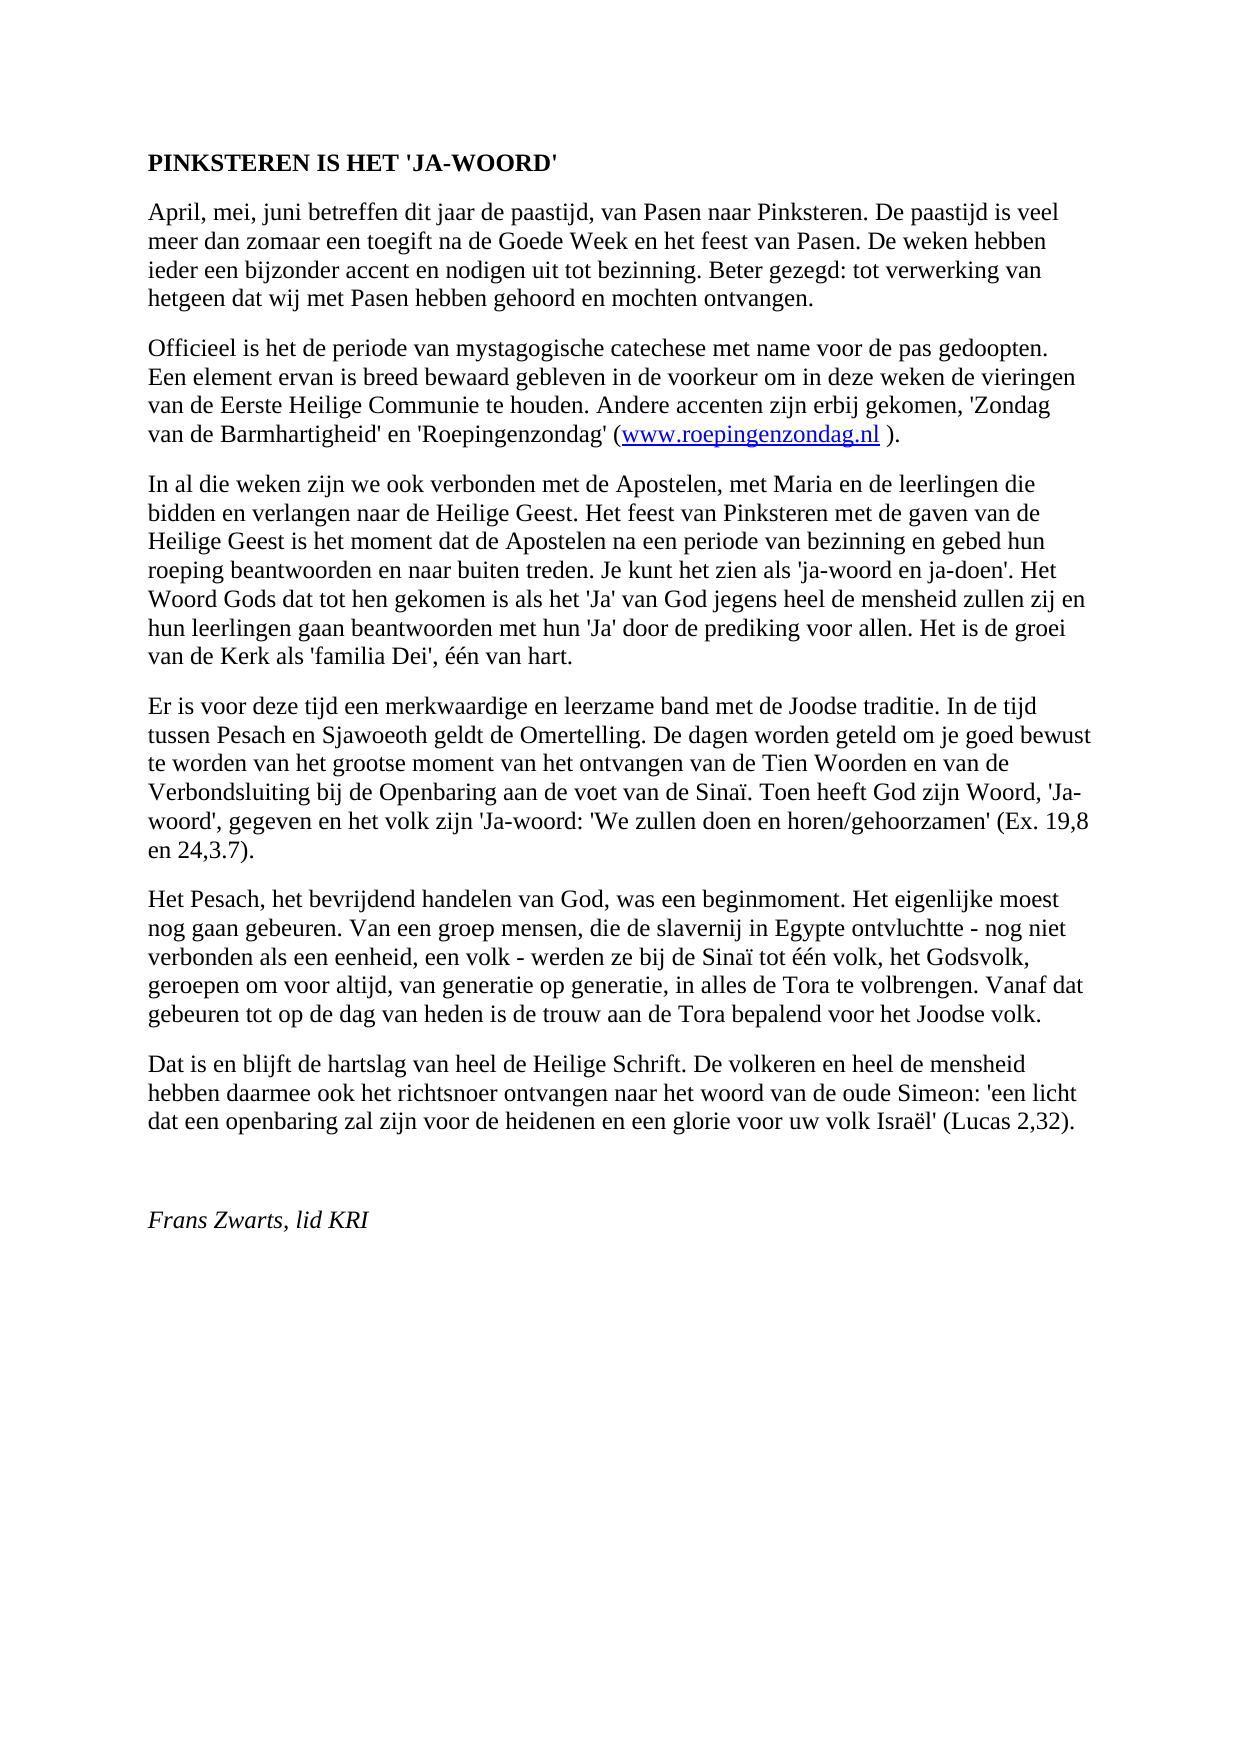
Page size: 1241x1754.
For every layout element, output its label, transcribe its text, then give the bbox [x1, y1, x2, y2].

text PINKSTEREN IS HET 'JA-WOORD' [148, 148, 1093, 176]
text Het Pesach, het bevrijdend handelen van God, was een beginmoment. Het eigenlijke moest nog gaan gebeuren. Van een groep mensen, die de slavernij in Egypte ontvluchtte - nog niet verbonden als een eenheid, een volk - werden ze bij de Sinaï tot één volk, het Godsvolk, geroepen om voor altijd, van generatie op generatie, in alles de Tora te volbrengen. Vanaf dat gebeuren tot op de dag van heden is de trouw aan de Tora bepalend voor het Joodse volk. [148, 884, 1093, 1028]
text Officieel is het de periode van mystagogische catechese met name voor de pas gedoopten. Een element ervan is breed bewaard gebleven in de voorkeur om in deze weken de vieringen van de Eerste Heilige Communie te houden. Andere accenten zijn erbij gekomen, 'Zondag van de Barmhartigheid' en 'Roepingenzondag' (www.roepingenzondag.nl ). [148, 333, 1093, 448]
text In al die weken zijn we ook verbonden met de Apostelen, met Maria en de leerlingen die bidden en verlangen naar de Heilige Geest. Het feest van Pinksteren met de gaven van de Heilige Geest is het moment dat de Apostelen na een periode van bezinning en gebed hun roeping beantwoorden en naar buiten treden. Je kunt het zien als 'ja-woord en ja-doen'. Het Woord Gods dat tot hen gekomen is als het 'Ja' van God jegens heel de mensheid zullen zij en hun leerlingen gaan beantwoorden met hun 'Ja' door de prediking voor allen. Het is de groei van de Kerk als 'familia Dei', één van hart. [148, 469, 1093, 670]
text Frans Zwarts, lid KRI [148, 1206, 1093, 1234]
text Er is voor deze tijd een merkwaardige en leerzame band met de Joodse traditie. In de tijd tussen Pesach en Sjawoeoth geldt de Omertelling. De dagen worden geteld om je goed bewust te worden van het grootse moment van het ontvangen van de Tien Woorden en van de Verbondsluiting bij de Openbaring aan de voet van de Sinaï. Toen heeft God zijn Woord, 'Ja-woord', gegeven en het volk zijn 'Ja-woord: 'We zullen doen en horen/gehoorzamen' (Ex. 19,8 en 24,3.7). [148, 691, 1093, 863]
text Dat is en blijft de hartslag van heel de Heilige Schrift. De volkeren en heel de mensheid hebben daarmee ook het richtsnoer ontvangen naar het woord van de oude Simeon: 'een licht dat een openbaring zal zijn voor de heidenen en een glorie voor uw volk Israël' (Lucas 2,32). [148, 1049, 1093, 1135]
text April, mei, juni betreffen dit jaar de paastijd, van Pasen naar Pinksteren. De paastijd is veel meer dan zomaar een toegift na de Goede Week en het feest van Pasen. De weken hebben ieder een bijzonder accent en nodigen uit tot bezinning. Beter gezegd: tot verwerking van hetgeen dat wij met Pasen hebben gehoord en mochten ontvangen. [148, 197, 1093, 312]
